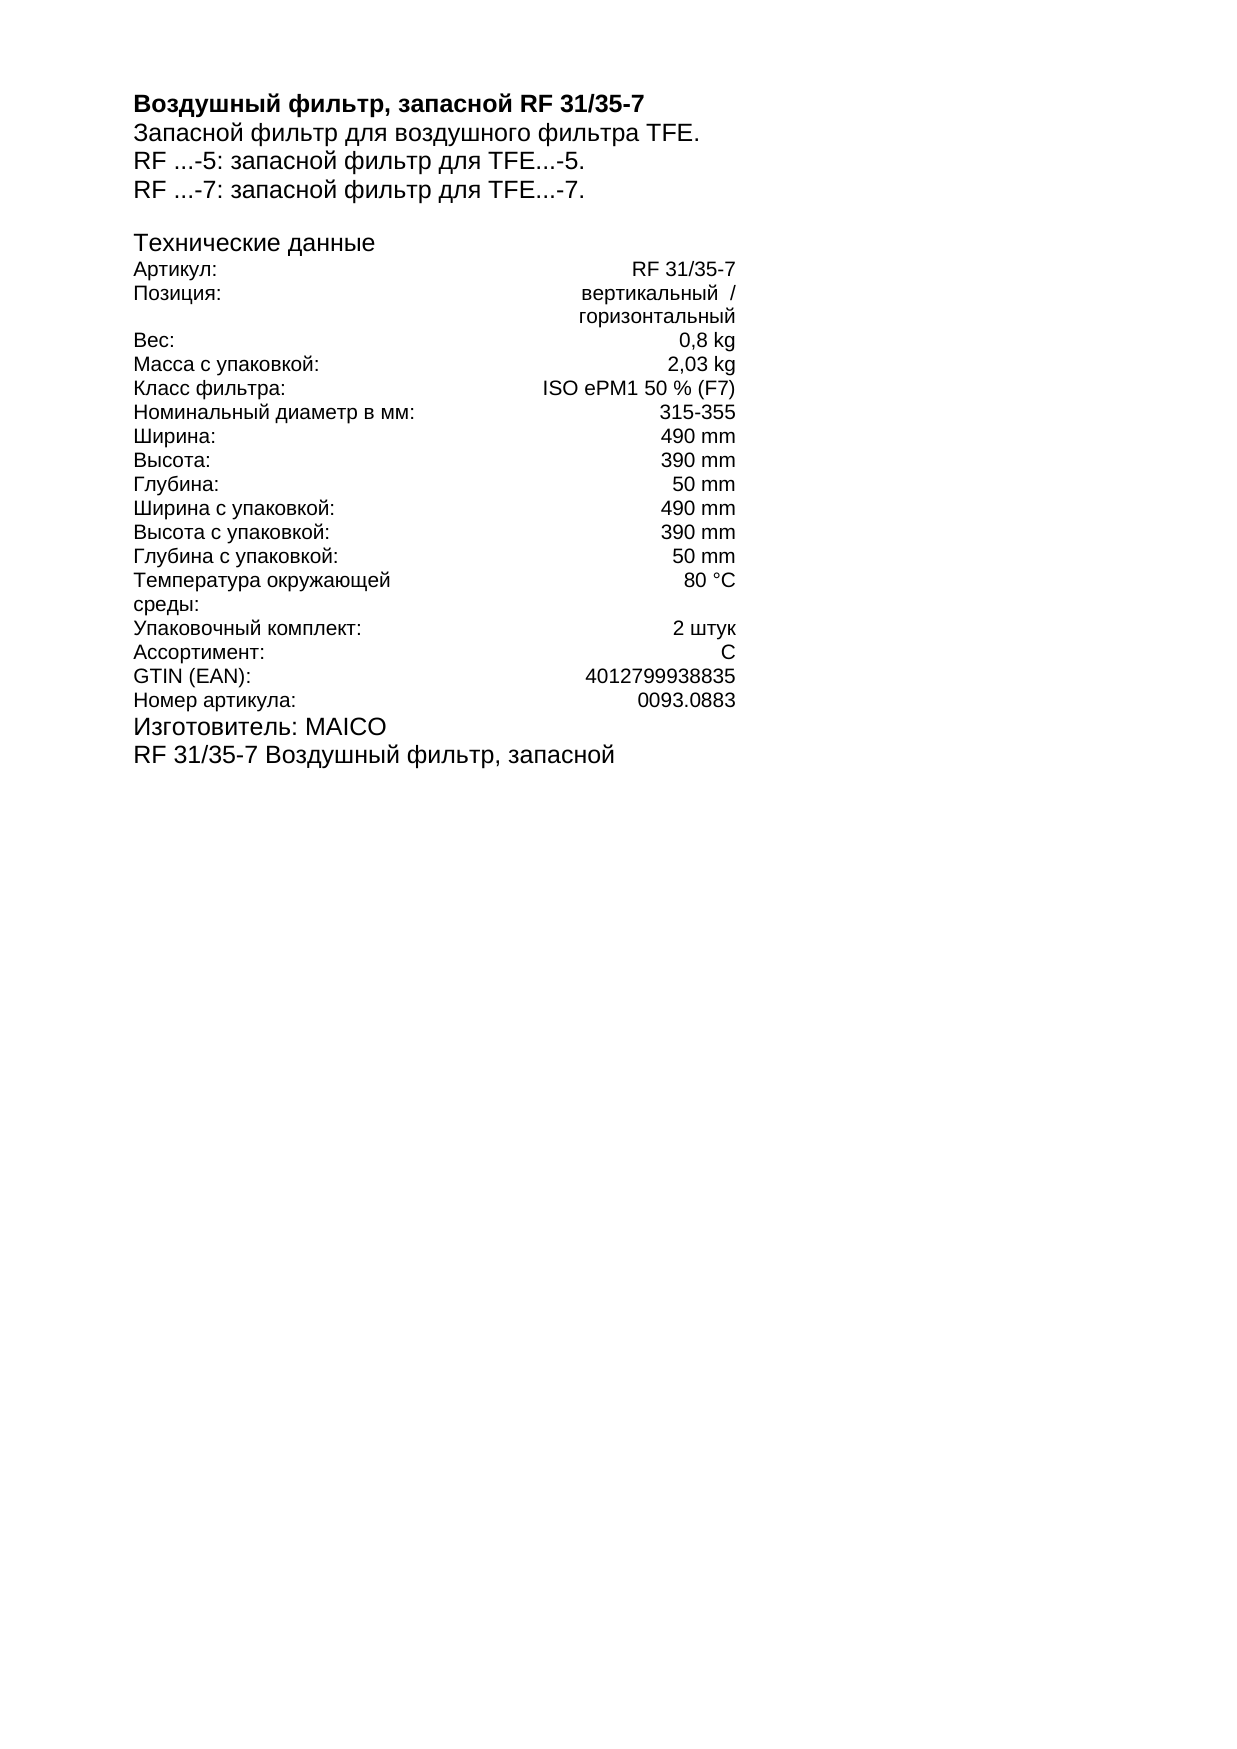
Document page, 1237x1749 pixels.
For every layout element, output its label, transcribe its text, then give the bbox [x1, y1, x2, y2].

table_cell Номинальный диаметр в мм: [122, 400, 434, 424]
text Запасной фильтр для воздушного фильтра TFE. [133, 117, 1148, 146]
table_cell Класс фильтра: [122, 376, 434, 400]
table_cell 2,03 kg [434, 352, 747, 376]
table_cell Упаковочный комплект: [122, 616, 434, 640]
text Технические данные [133, 228, 1148, 256]
table_cell 2 штук [434, 616, 747, 640]
table_cell 490 mm [434, 496, 747, 520]
table_cell 0093.0883 [434, 688, 747, 712]
text Воздушный фильтр, запасной RF 31/35-7 [133, 89, 1148, 117]
table_header Артикул: [122, 256, 434, 280]
table_cell Номер артикула: [122, 688, 434, 712]
table_cell Высота: [122, 448, 434, 472]
table_cell Ассортимент: [122, 640, 434, 664]
table_cell 50 mm [434, 472, 747, 496]
table_cell 315-355 [434, 400, 747, 424]
table_cell Позиция: [122, 280, 434, 328]
table_cell вертикальный / горизонтальный [434, 280, 747, 328]
text RF ...-7: запасной фильтр для TFE...-7. [133, 175, 1148, 204]
table_cell 490 mm [434, 424, 747, 448]
table_cell Глубина с упаковкой: [122, 544, 434, 568]
table_cell GTIN (EAN): [122, 664, 434, 688]
text RF 31/35-7 Воздушный фильтр, запасной [133, 740, 1148, 769]
table_header RF 31/35-7 [434, 256, 747, 280]
table_cell ISO ePM1 50 % (F7) [434, 376, 747, 400]
table_cell Ширина с упаковкой: [122, 496, 434, 520]
text RF ...-5: запасной фильтр для TFE...-5. [133, 146, 1148, 175]
table_cell Температура окружающей среды: [122, 568, 434, 616]
table_cell 390 mm [434, 448, 747, 472]
table_cell 0,8 kg [434, 328, 747, 352]
table_cell 390 mm [434, 520, 747, 544]
table_cell Высота с упаковкой: [122, 520, 434, 544]
table_cell Ширина: [122, 424, 434, 448]
table_cell Глубина: [122, 472, 434, 496]
table_cell Вес: [122, 328, 434, 352]
table_cell 80 °C [434, 568, 747, 616]
table_cell 4012799938835 [434, 664, 747, 688]
table_cell 50 mm [434, 544, 747, 568]
text Изготовитель: MAICO [133, 712, 1148, 740]
table_cell C [434, 640, 747, 664]
table_cell Масса с упаковкой: [122, 352, 434, 376]
